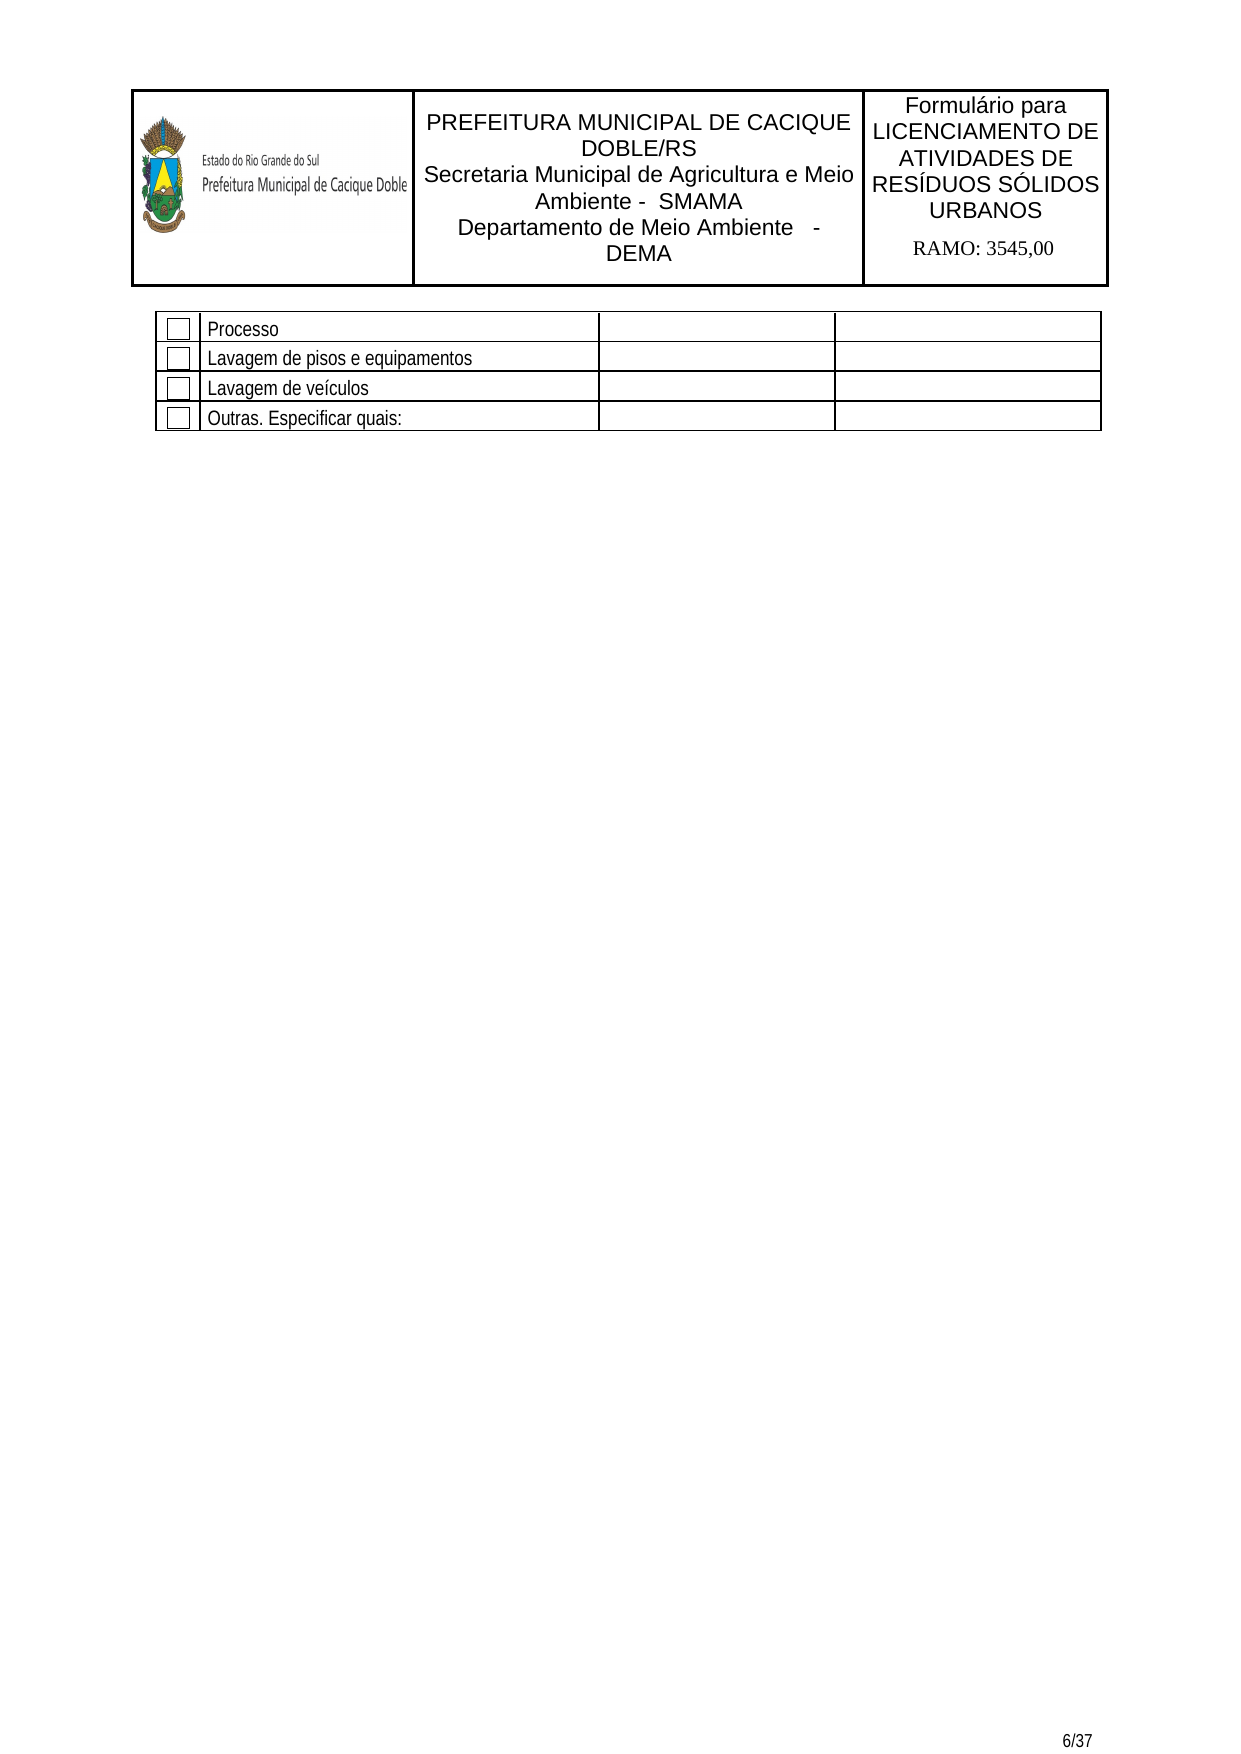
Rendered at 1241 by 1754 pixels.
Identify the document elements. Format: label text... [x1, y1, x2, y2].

table_cell [836, 372, 1100, 400]
table_cell [836, 342, 1100, 370]
table_cell [600, 342, 834, 370]
table_cell [600, 402, 834, 429]
table_cell Lavagem de veículos [201, 372, 598, 400]
table_cell [836, 312, 1100, 341]
table_cell [157, 312, 200, 341]
table_cell [836, 402, 1100, 429]
table_cell [157, 372, 199, 400]
table_cell Outras. Especificar quais: [201, 402, 598, 429]
table_cell Processo [201, 312, 599, 341]
table_cell [157, 342, 199, 370]
table_cell [600, 372, 834, 400]
table_cell [600, 312, 835, 341]
picture [140, 116, 407, 233]
table_cell [157, 402, 199, 429]
table_cell Lavagem de pisos e equipamentos [201, 342, 598, 370]
